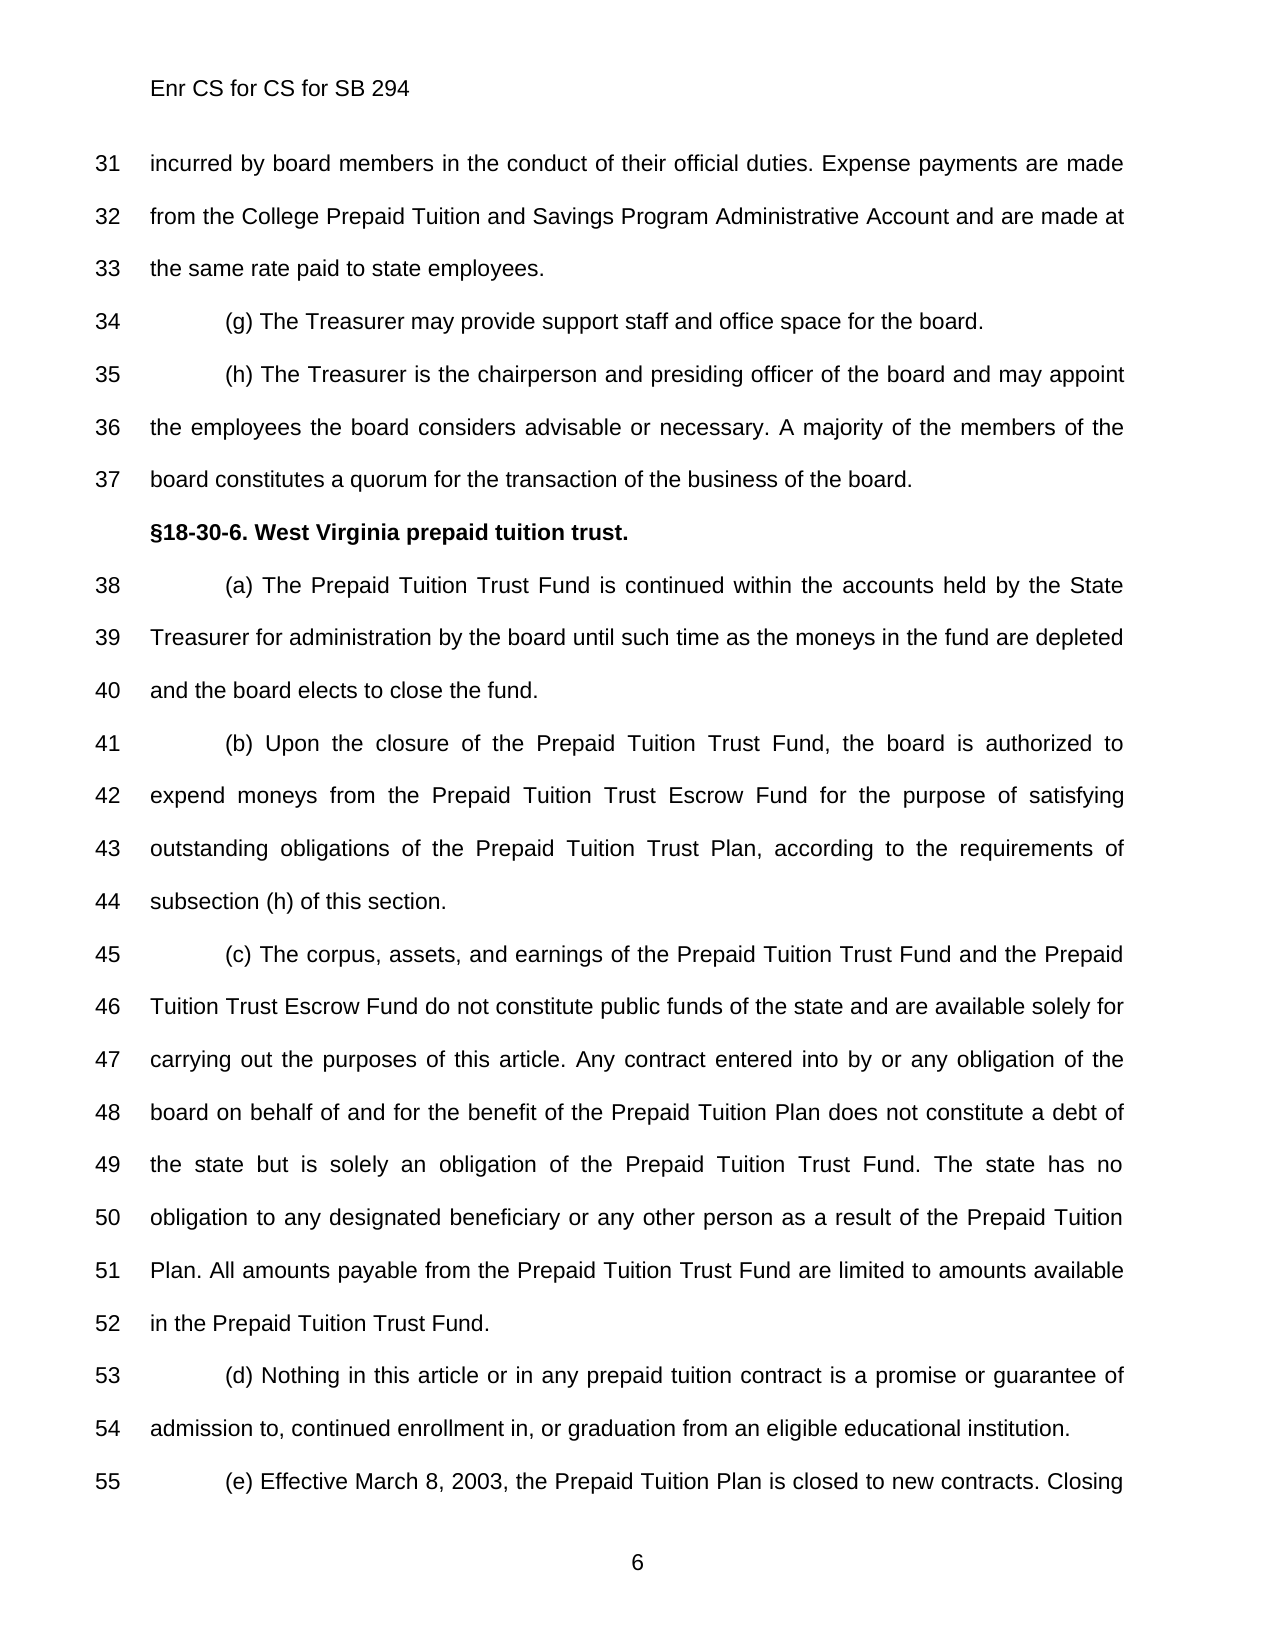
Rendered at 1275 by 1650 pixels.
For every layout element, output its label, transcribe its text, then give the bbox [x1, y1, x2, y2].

text (g) The Treasurer may provide support staff and office space for the board. [150, 308, 1125, 334]
text (d) Nothing in this article or in any prepaid tuition contract is a promise or guarantee of admission to, continued enrollment in, or graduation from an eligible educational institution. [150, 1362, 1125, 1441]
text (c) The corpus, assets, and earnings of the Prepaid Tuition Trust Fund and the Prepaid Tuition Trust Escrow Fund do not constitute public funds of the state and are available solely for carrying out the purposes of this article. Any contract entered into by or any obligation of the board on behalf of and for the benefit of the Prepaid Tuition Plan does not constitute a debt of the state but is solely an obligation of the Prepaid Tuition Trust Fund. The state has no obligation to any designated beneficiary or any other person as a result of the Prepaid Tuition Plan. All amounts payable from the Prepaid Tuition Trust Fund are limited to amounts available in the Prepaid Tuition Trust Fund. [150, 941, 1125, 1336]
subtitle §18-30-6. West Virginia prepaid tuition trust. [150, 519, 1125, 545]
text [150, 150, 1125, 282]
text (h) The Treasurer is the chairperson and presiding officer of the board and may appoint the employees the board considers advisable or necessary. A majority of the members of the board constitutes a quorum for the transaction of the business of the board. [150, 361, 1125, 493]
text (b) Upon the closure of the Prepaid Tuition Trust Fund, the board is authorized to expend moneys from the Prepaid Tuition Trust Escrow Fund for the purpose of satisfying outstanding obligations of the Prepaid Tuition Trust Plan, according to the requirements of subsection (h) of this section. [150, 730, 1125, 914]
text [150, 1468, 1125, 1494]
text (a) The Prepaid Tuition Trust Fund is continued within the accounts held by the State Treasurer for administration by the board until such time as the moneys in the fund are depleted and the board elects to close the fund. [150, 572, 1125, 703]
